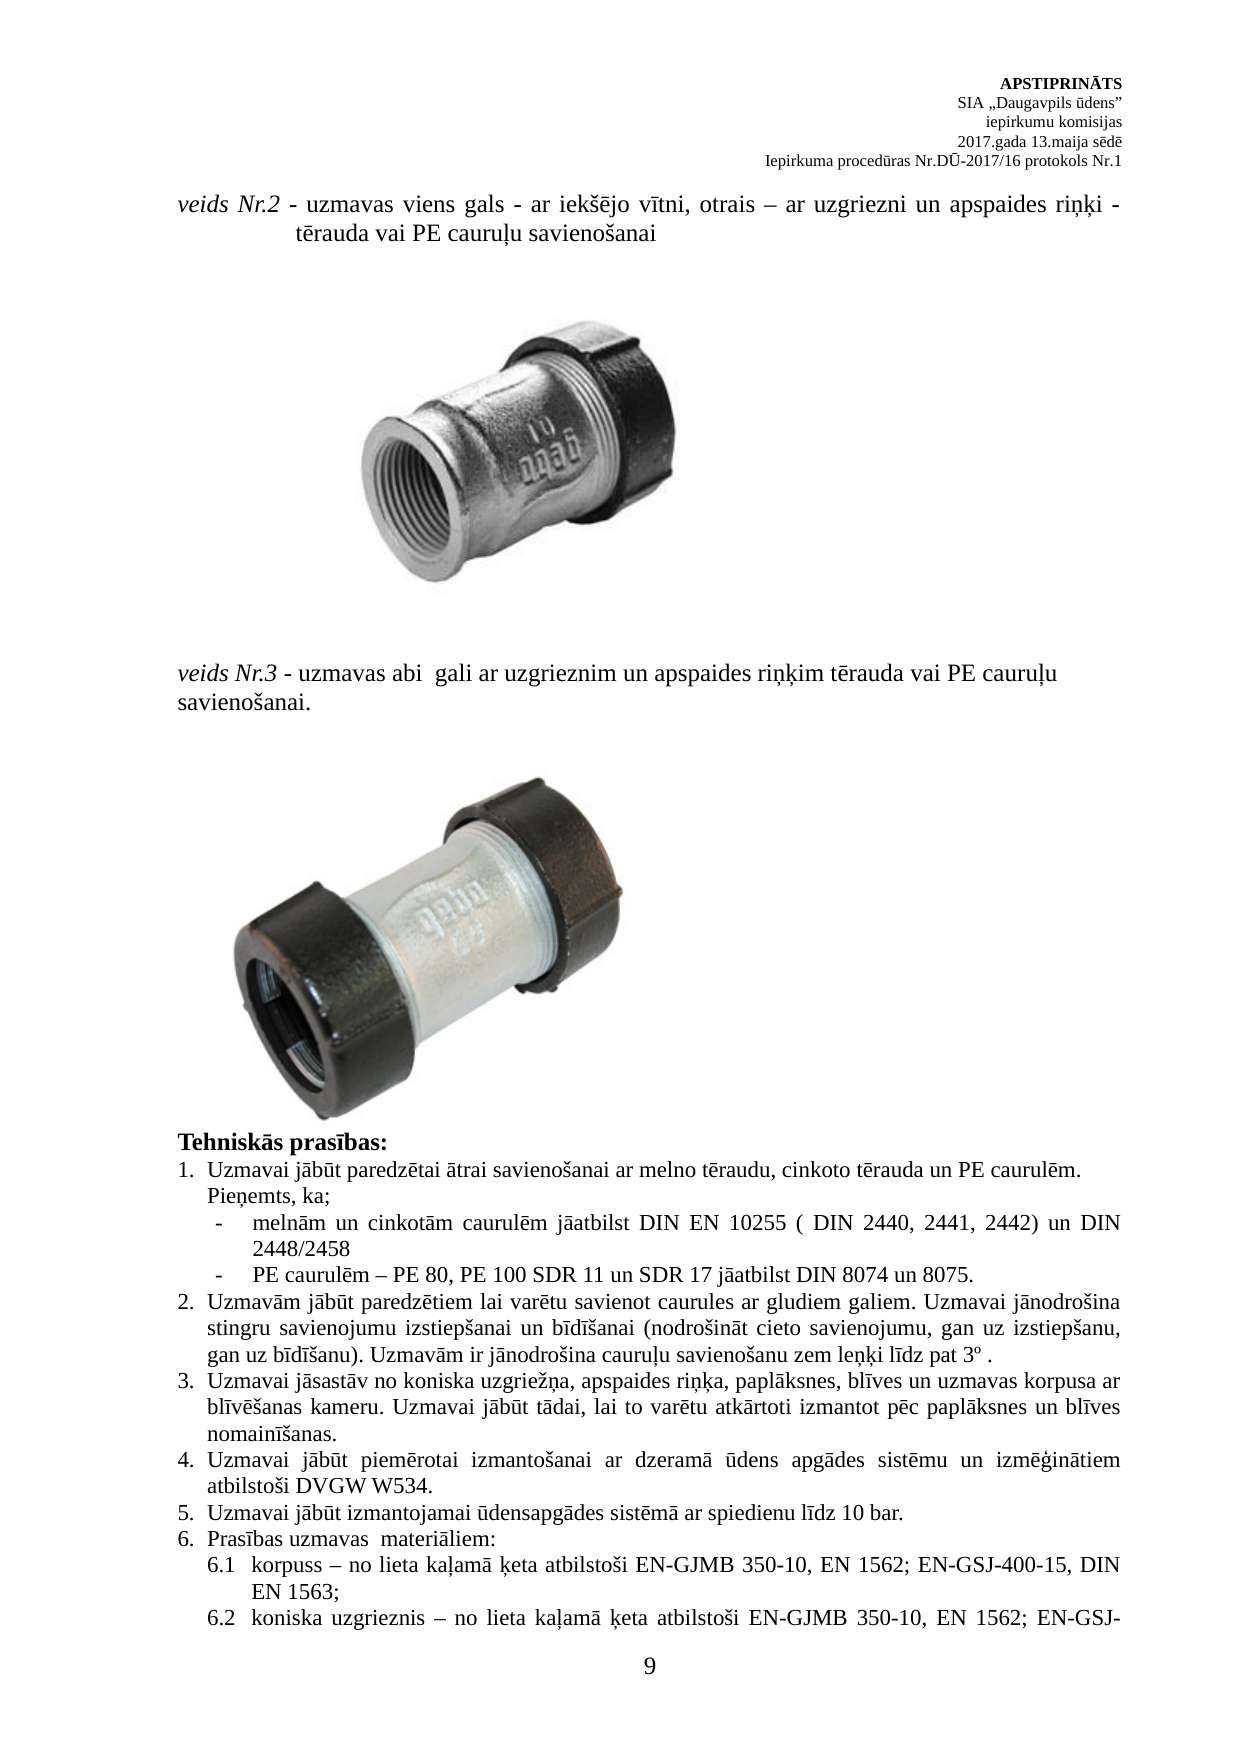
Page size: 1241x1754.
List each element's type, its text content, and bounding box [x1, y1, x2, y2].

text veids Nr.2 - uzmavas viens gals - ar iekšējo vītni, otrais – ar uzgriezni un apspaides riņķi - tērauda vai PE cauruļu savienošanai [177, 189, 1122, 246]
text savienošanai. [177, 687, 1122, 716]
list Prasības uzmavas materiāliem: [177, 1525, 1122, 1551]
list Uzmavai jābūt piemērotai izmantošanai ar dzeramā ūdens apgādes sistēmu un izmēģinātiem atbilstoši DVGW W534. [177, 1446, 1122, 1499]
list Uzmavai jābūt paredzētai ātrai savienošanai ar melno tēraudu, cinkoto tērauda un PE caurulēm. [177, 1156, 1122, 1182]
text Pieņemts, ka; [207, 1182, 1122, 1209]
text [207, 1604, 1122, 1631]
list Uzmavām jābūt paredzētiem lai varētu savienot caurules ar gludiem galiem. Uzmavai jānodrošina stingru savienojumu izstiepšanai un bīdīšanai (nodrošināt cieto savienojumu, gan uz izstiepšanu, gan uz bīdīšanu). Uzmavām ir jānodrošina cauruļu savienošanu zem leņķi līdz pat 3º . [177, 1288, 1122, 1367]
text 6.1 korpuss – no lieta kaļamā ķeta atbilstoši EN-GJMB 350-10, EN 1562; EN-GSJ-400-15, DIN EN 1563; [207, 1551, 1122, 1604]
list melnām un cinkotām caurulēm jāatbilst DIN EN 10255 ( DIN 2440, 2441, 2442) un DIN 2448/2458 [215, 1209, 1122, 1262]
list Uzmavai jāsastāv no koniska uzgriežņa, apspaides riņķa, paplāksnes, blīves un uzmavas korpusa ar blīvēšanas kameru. Uzmavai jābūt tādai, lai to varētu atkārtoti izmantot pēc paplāksnes un blīves nomainīšanas. [177, 1367, 1122, 1446]
list Uzmavai jābūt izmantojamai ūdensapgādes sistēmā ar spiedienu līdz 10 bar. [177, 1499, 1122, 1525]
list PE caurulēm – PE 80, PE 100 SDR 11 un SDR 17 jāatbilst DIN 8074 un 8075. [215, 1262, 1122, 1288]
text veids Nr.3 - uzmavas abi gali ar uzgrieznim un apspaides riņķim tērauda vai PE cauruļu [177, 658, 1122, 687]
picture [221, 768, 631, 1128]
picture [296, 256, 745, 630]
